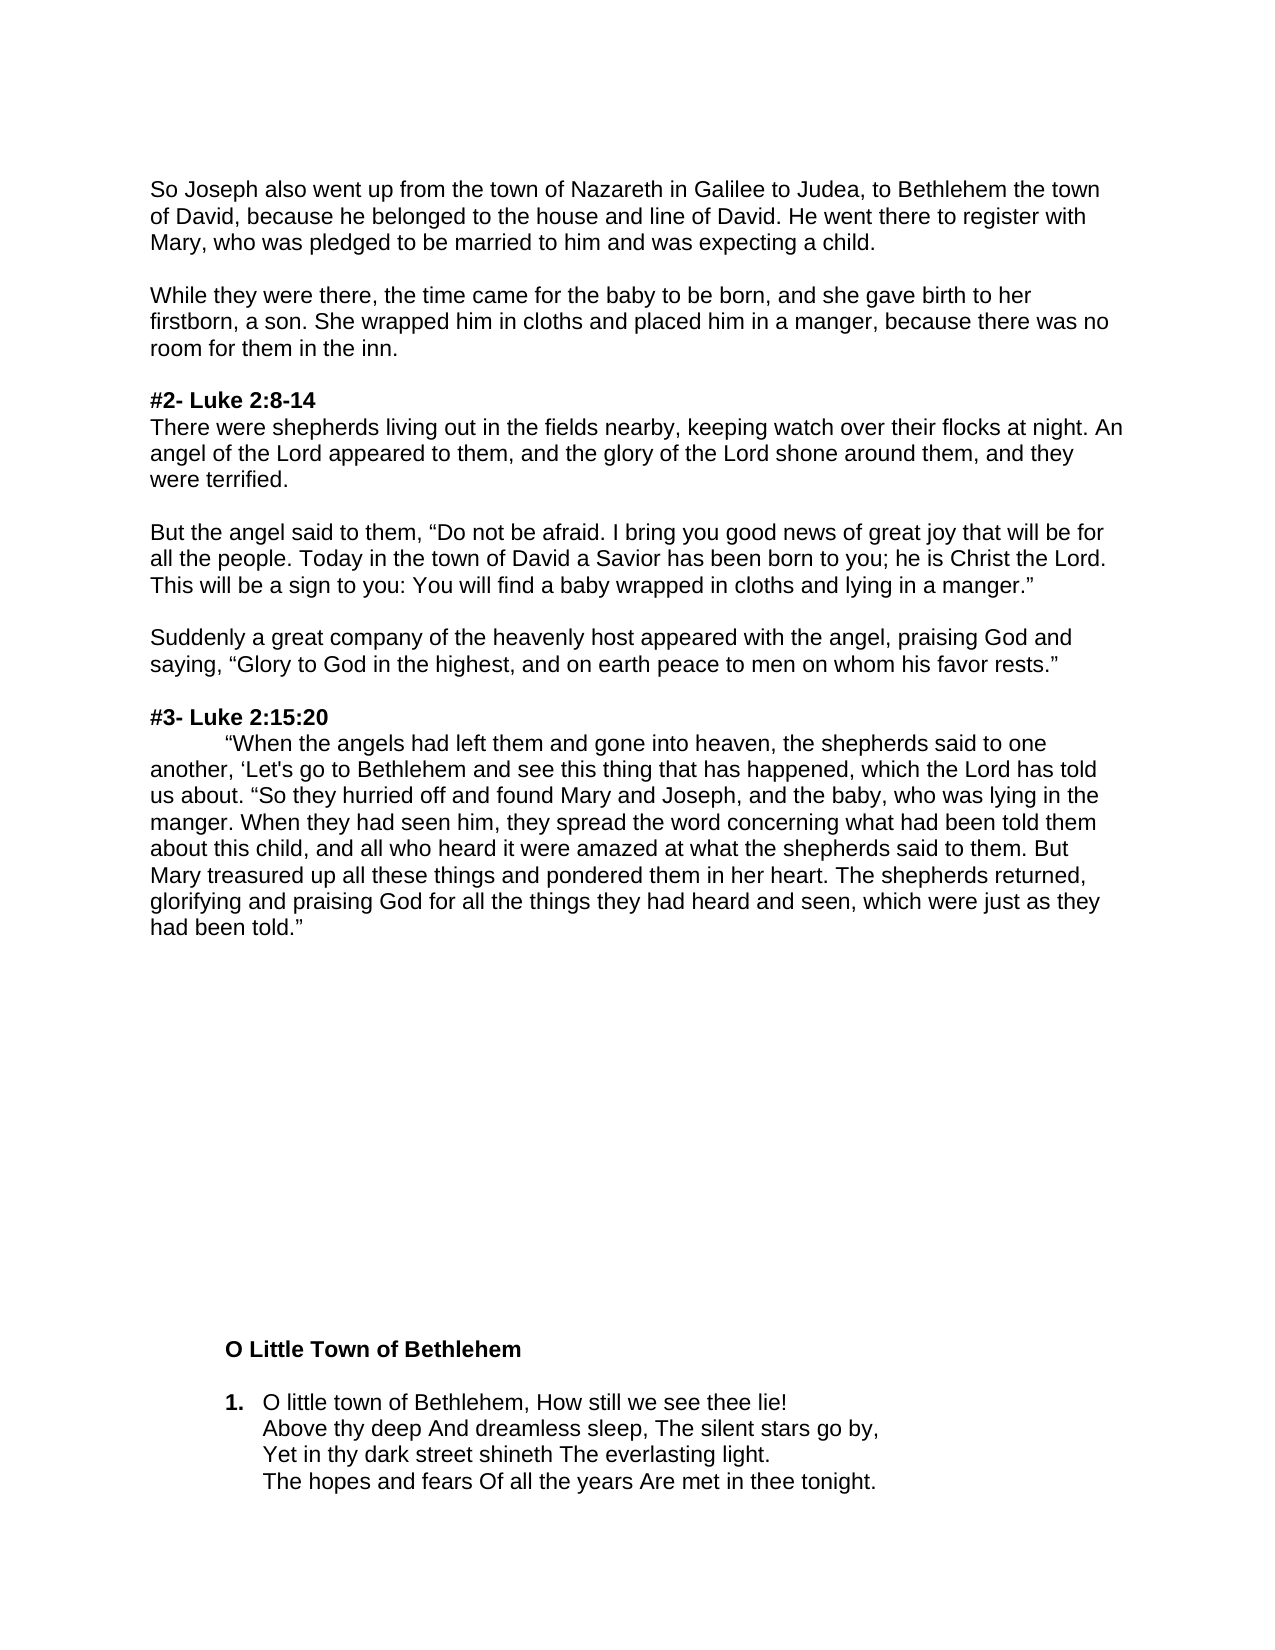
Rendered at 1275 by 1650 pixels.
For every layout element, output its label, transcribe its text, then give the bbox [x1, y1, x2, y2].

list Yet in thy dark street shineth The everlasting light. [262, 1441, 1125, 1468]
text So Joseph also went up from the town of Nazareth in Galilee to Judea, to Bethlehem the town of David, because he belonged to the house and line of David. He went there to register with Mary, who was pledged to be married to him and was expecting a child. [150, 176, 1125, 255]
text “When the angels had left them and gone into heaven, the shepherds said to one another, ‘Let's go to Bethlehem and see this thing that has happened, which the Lord has told us about. “So they hurried off and found Mary and Joseph, and the baby, who was lying in the manger. When they had seen him, they spread the word concerning what had been told them about this child, and all who heard it were amazed at what the shepherds said to them. But Mary treasured up all these things and pondered them in her heart. The shepherds returned, glorifying and praising God for all the things they had heard and seen, which were just as they had been told.” [150, 730, 1125, 941]
text #2- Luke 2:8-14 [150, 387, 1125, 413]
text But the angel said to them, “Do not be afraid. I bring you good news of great joy that will be for all the people. Today in the town of David a Savior has been born to you; he is Christ the Lord. This will be a sign to you: You will find a baby wrapped in cloths and lying in a manger.” [150, 519, 1125, 598]
text Suddenly a great company of the heavenly host appeared with the angel, praising God and saying, “Glory to God in the highest, and on earth peace to men on whom his favor rests.” [150, 624, 1125, 677]
text O Little Town of Bethlehem [150, 1336, 1125, 1362]
list Above thy deep And dreamless sleep, The silent stars go by, [262, 1415, 1125, 1441]
text While they were there, the time came for the baby to be born, and she gave birth to her firstborn, a son. She wrapped him in cloths and placed him in a manger, because there was no room for them in the inn. [150, 282, 1125, 361]
list O little town of Bethlehem, How still we see thee lie! [225, 1389, 1125, 1415]
text There were shepherds living out in the fields nearby, keeping watch over their flocks at night. An angel of the Lord appeared to them, and the glory of the Lord shone around them, and they were terrified. [150, 413, 1125, 493]
text #3- Luke 2:15:20 [150, 703, 1125, 730]
list The hopes and fears Of all the years Are met in thee tonight. [262, 1468, 1125, 1494]
